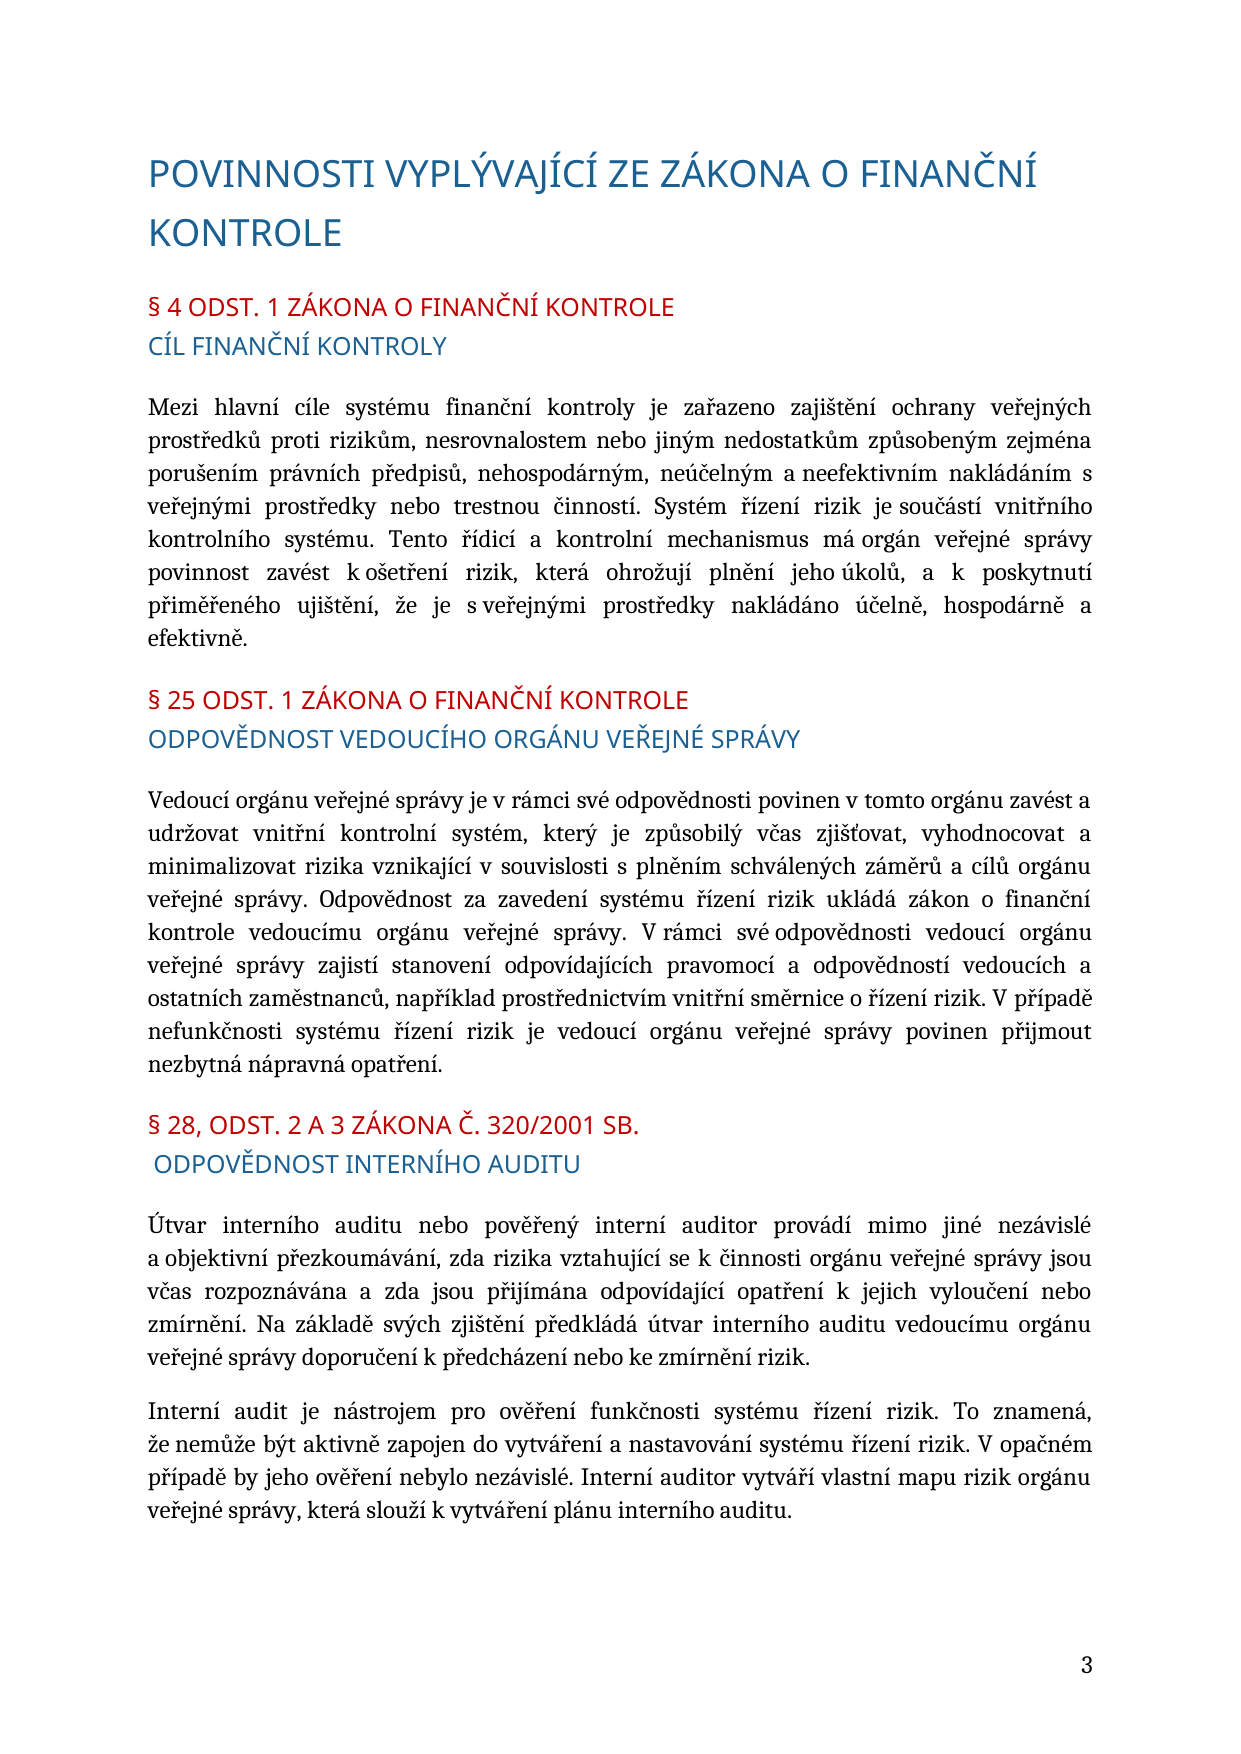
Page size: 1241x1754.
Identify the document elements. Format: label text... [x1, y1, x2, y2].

subtitle § 25 odst. 1 zákona o finanční kontrole [148, 682, 1093, 716]
subtitle odpovědnost interního auditu [148, 1147, 1093, 1181]
text Mezi hlavní cíle systému finanční kontroly je zařazeno zajištění ochrany veřejných prostředků proti rizikům, nesrovnalostem nebo jiným nedostatkům způsobeným zejména porušením právních předpisů, nehospodárným, neúčelným a neefektivním nakládáním s veřejnými prostředky nebo trestnou činností. Systém řízení rizik je součástí vnitřního kontrolního systému. Tento řídicí a kontrolní mechanismus má orgán veřejné správy povinnost zavést k ošetření rizik, která ohrožují plnění jeho úkolů, a k poskytnutí přiměřeného ujištění, že je s veřejnými prostředky nakládáno účelně, hospodárně a efektivně. [148, 393, 1093, 653]
text Povinnosti vyplývající ze zákona o finanční kontrole [148, 148, 1093, 257]
subtitle cíl finanční kontroly [148, 329, 1093, 363]
subtitle § 4 odst. 1 zákona o finanční kontrole [148, 290, 1093, 324]
text Útvar interního auditu nebo pověřený interní auditor provádí mimo jiné nezávislé a objektivní přezkoumávání, zda rizika vztahující se k činnosti orgánu veřejné správy jsou včas rozpoznávána a zda jsou přijímána odpovídající opatření k jejich vyloučení nebo zmírnění. Na základě svých zjištění předkládá útvar interního auditu vedoucímu orgánu veřejné správy doporučení k předcházení nebo ke zmírnění rizik. [148, 1211, 1093, 1372]
text Vedoucí orgánu veřejné správy je v rámci své odpovědnosti povinen v tomto orgánu zavést a udržovat vnitřní kontrolní systém, který je způsobilý včas zjišťovat, vyhodnocovat a minimalizovat rizika vznikající v souvislosti s plněním schválených záměrů a cílů orgánu veřejné správy. Odpovědnost za zavedení systému řízení rizik ukládá zákon o finanční kontrole vedoucímu orgánu veřejné správy. V rámci své odpovědnosti vedoucí orgánu veřejné správy zajistí stanovení odpovídajících pravomocí a odpovědností vedoucích a ostatních zaměstnanců, například prostřednictvím vnitřní směrnice o řízení rizik. V případě nefunkčnosti systému řízení rizik je vedoucí orgánu veřejné správy povinen přijmout nezbytná nápravná opatření. [148, 786, 1093, 1079]
subtitle odpovědnost vedoucího orgánu veřejné správy [148, 722, 1093, 756]
text Interní audit je nástrojem pro ověření funkčnosti systému řízení rizik. To znamená, že nemůže být aktivně zapojen do vytváření a nastavování systému řízení rizik. V opačném případě by jeho ověření nebylo nezávislé. Interní auditor vytváří vlastní mapu rizik orgánu veřejné správy, která slouží k vytváření plánu interního auditu. [148, 1397, 1093, 1525]
subtitle § 28, odst. 2 a 3 zákona č. 320/2001 Sb. [148, 1108, 1093, 1142]
